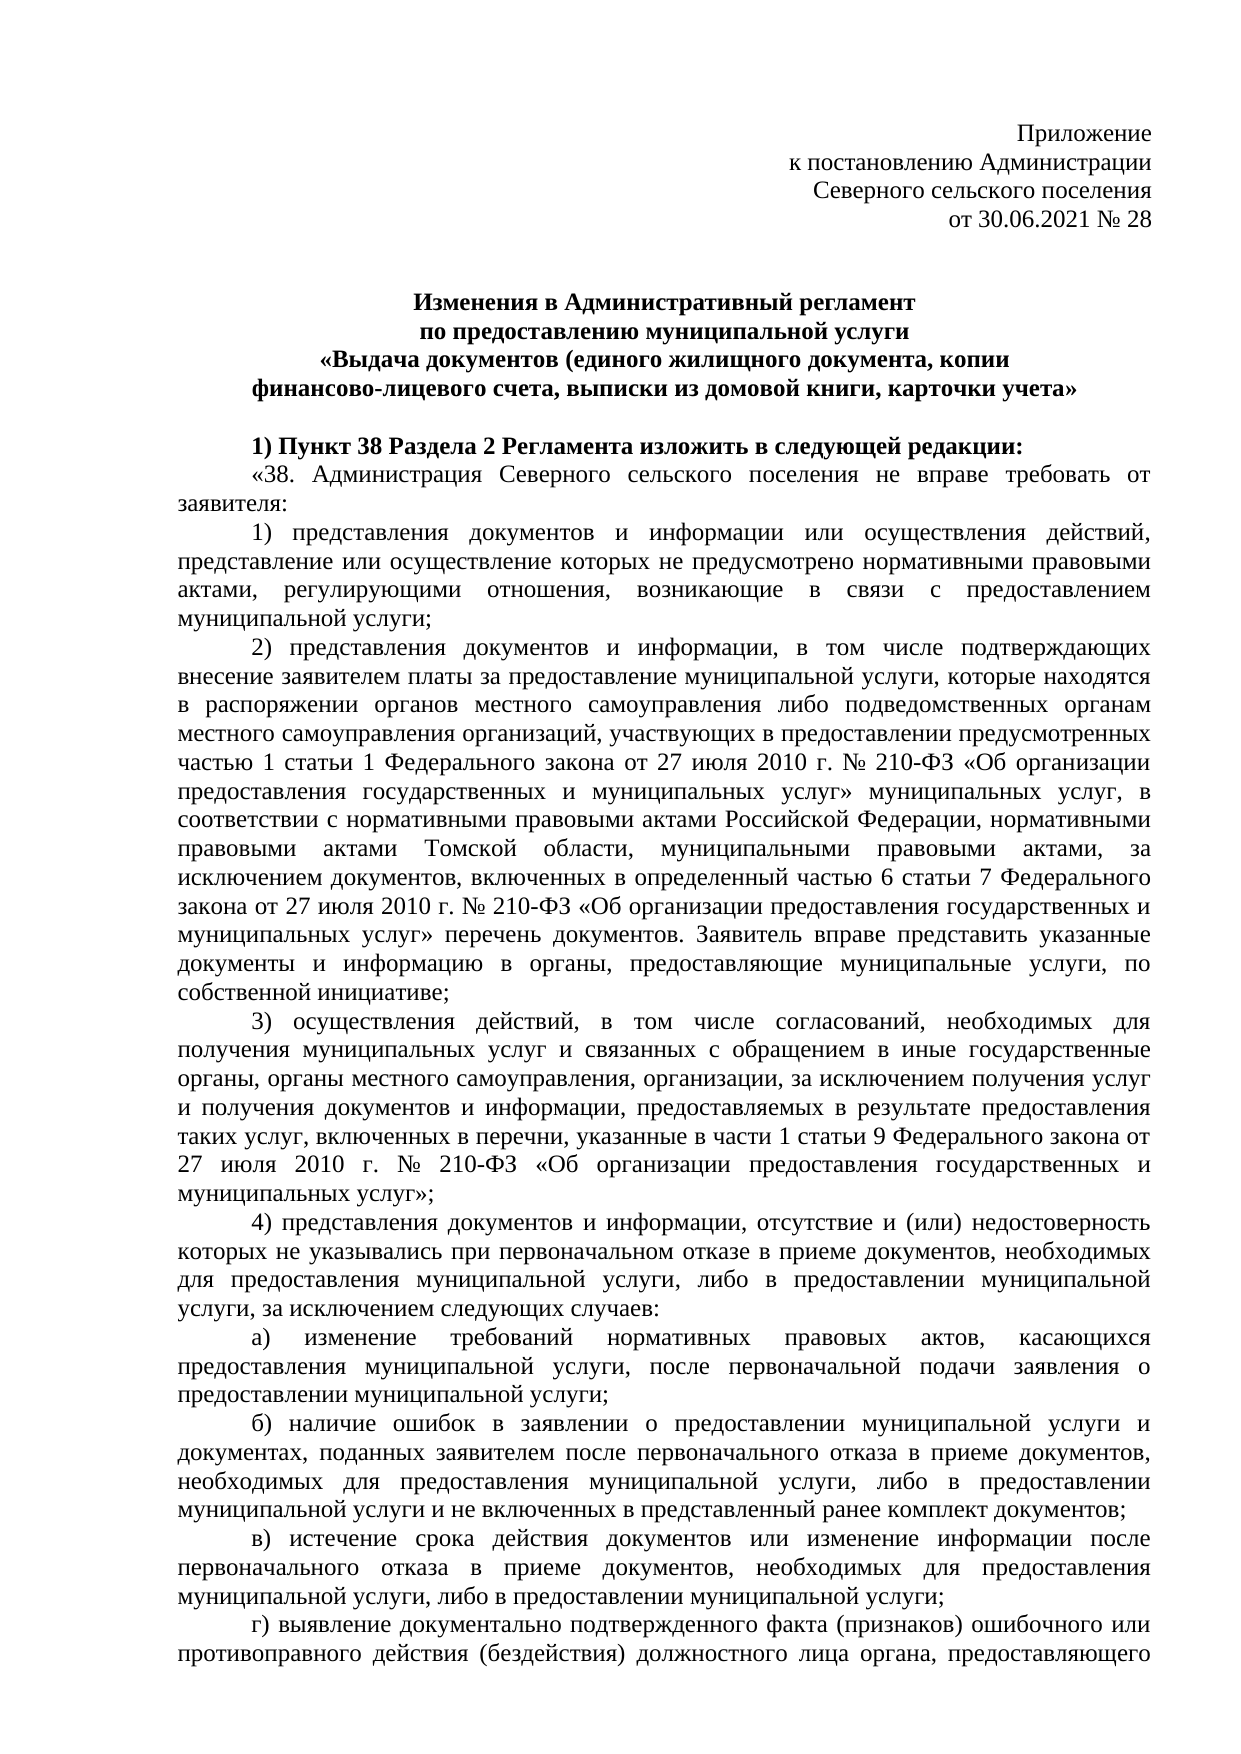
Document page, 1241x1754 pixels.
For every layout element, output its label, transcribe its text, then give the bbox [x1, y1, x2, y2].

text 3) осуществления действий, в том числе согласований, необходимых для получения муниципальных услуг и связанных с обращением в иные государственные органы, органы местного самоуправления, организации, за исключением получения услуг и получения документов и информации, предоставляемых в результате предоставления таких услуг, включенных в перечни, указанные в части 1 статьи 9 Федерального закона от 27 июля 2010 г. № 210-ФЗ «Об организации предоставления государственных и муниципальных услуг»; [177, 1006, 1152, 1207]
text к постановлению Администрации [177, 147, 1152, 176]
text «38. Администрация Северного сельского поселения не вправе требовать от заявителя: [177, 459, 1152, 517]
text 1) Пункт 38 Раздела 2 Регламента изложить в следующей редакции: [177, 431, 1152, 459]
text Северного сельского поселения [177, 176, 1152, 204]
text а) изменение требований нормативных правовых актов, касающихся предоставления муниципальной услуги, после первоначальной подачи заявления о предоставлении муниципальной услуги; [177, 1322, 1152, 1408]
text «Выдача документов (единого жилищного документа, копии [177, 344, 1152, 373]
text б) наличие ошибок в заявлении о предоставлении муниципальной услуги и документах, поданных заявителем после первоначального отказа в приеме документов, необходимых для предоставления муниципальной услуги, либо в предоставлении муниципальной услуги и не включенных в представленный ранее комплект документов; [177, 1408, 1152, 1523]
text 2) представления документов и информации, в том числе подтверждающих внесение заявителем платы за предоставление муниципальной услуги, которые находятся в распоряжении органов местного самоуправления либо подведомственных органам местного самоуправления организаций, участвующих в предоставлении предусмотренных частью 1 статьи 1 Федерального закона от 27 июля 2010 г. № 210-ФЗ «Об организации предоставления государственных и муниципальных услуг» муниципальных услуг, в соответствии с нормативными правовыми актами Российской Федерации, нормативными правовыми актами Томской области, муниципальными правовыми актами, за исключением документов, включенных в определенный частью 6 статьи 7 Федерального закона от 27 июля 2010 г. № 210-ФЗ «Об организации предоставления государственных и муниципальных услуг» перечень документов. Заявитель вправе представить указанные документы и информацию в органы, предоставляющие муниципальные услуги, по собственной инициативе; [177, 632, 1152, 1006]
text 1) представления документов и информации или осуществления действий, представление или осуществление которых не предусмотрено нормативными правовыми актами, регулирующими отношения, возникающие в связи с предоставлением муниципальной услуги; [177, 517, 1152, 632]
text финансово-лицевого счета, выписки из домовой книги, карточки учета» [177, 373, 1152, 402]
title по предоставлению муниципальной услуги [177, 316, 1152, 344]
text Приложение [177, 118, 1152, 147]
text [177, 1609, 1152, 1667]
text 4) представления документов и информации, отсутствие и (или) недостоверность которых не указывались при первоначальном отказе в приеме документов, необходимых для предоставления муниципальной услуги, либо в предоставлении муниципальной услуги, за исключением следующих случаев: [177, 1207, 1152, 1322]
text от 30.06.2021 № 28 [177, 204, 1152, 233]
text Изменения в Административный регламент [177, 287, 1152, 316]
text в) истечение срока действия документов или изменение информации после первоначального отказа в приеме документов, необходимых для предоставления муниципальной услуги, либо в предоставлении муниципальной услуги; [177, 1523, 1152, 1609]
